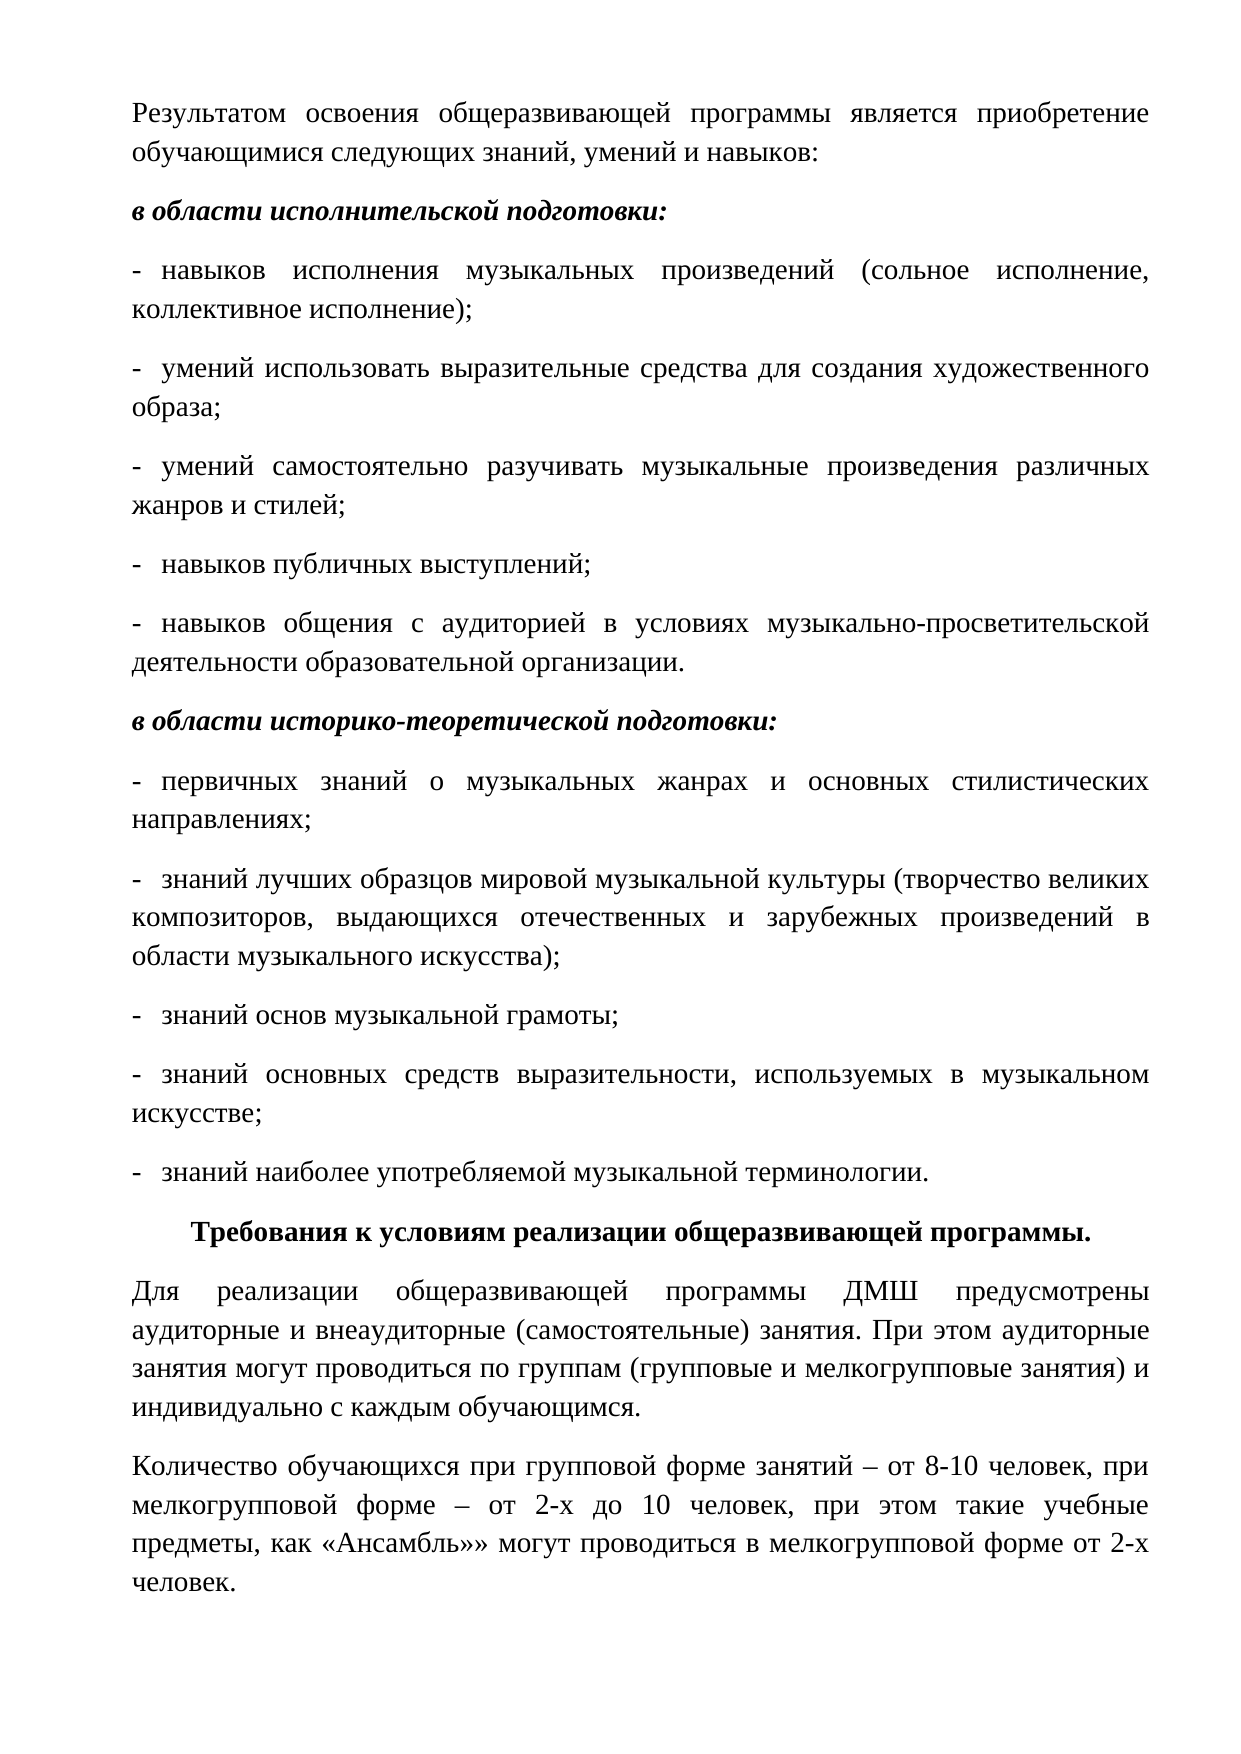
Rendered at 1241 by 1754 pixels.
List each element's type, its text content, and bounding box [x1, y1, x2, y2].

text в области историко-теоретической подготовки: [132, 703, 1150, 737]
text Для реализации общеразвивающей программы ДМШ предусмотрены аудиторные и внеаудиторные (самостоятельные) занятия. При этом аудиторные занятия могут проводиться по группам (групповые и мелкогрупповые занятия) и индивидуально с каждым обучающимся. [132, 1273, 1150, 1422]
text - знаний наиболее употребляемой музыкальной терминологии. [132, 1154, 1150, 1188]
text Количество обучающихся при групповой форме занятий – от 8-10 человек, при мелкогрупповой форме – от 2-х до 10 человек, при этом такие учебные предметы, как «Ансамбль»» могут проводиться в мелкогрупповой форме от 2-х человек. [132, 1448, 1150, 1597]
text - навыков исполнения музыкальных произведений (сольное исполнение, коллективное исполнение); [132, 252, 1150, 324]
text - первичных знаний о музыкальных жанрах и основных стилистических направлениях; [132, 763, 1150, 835]
text - умений использовать выразительные средства для создания художественного образа; [132, 350, 1150, 422]
text - навыков общения с аудиторией в условиях музыкально-просветительской деятельности образовательной организации. [132, 606, 1150, 678]
text в области исполнительской подготовки: [132, 193, 1150, 227]
text Результатом освоения общеразвивающей программы является приобретение обучающимися следующих знаний, умений и навыков: [132, 95, 1150, 167]
text - умений самостоятельно разучивать музыкальные произведения различных жанров и стилей; [132, 448, 1150, 520]
text - навыков публичных выступлений; [132, 546, 1150, 580]
text - знаний лучших образцов мировой музыкальной культуры (творчество великих композиторов, выдающихся отечественных и зарубежных произведений в области музыкального искусства); [132, 861, 1150, 971]
text - знаний основ музыкальной грамоты; [132, 997, 1150, 1031]
text - знаний основных средств выразительности, используемых в музыкальном искусстве; [132, 1057, 1150, 1129]
text Требования к условиям реализации общеразвивающей программы. [132, 1214, 1150, 1247]
